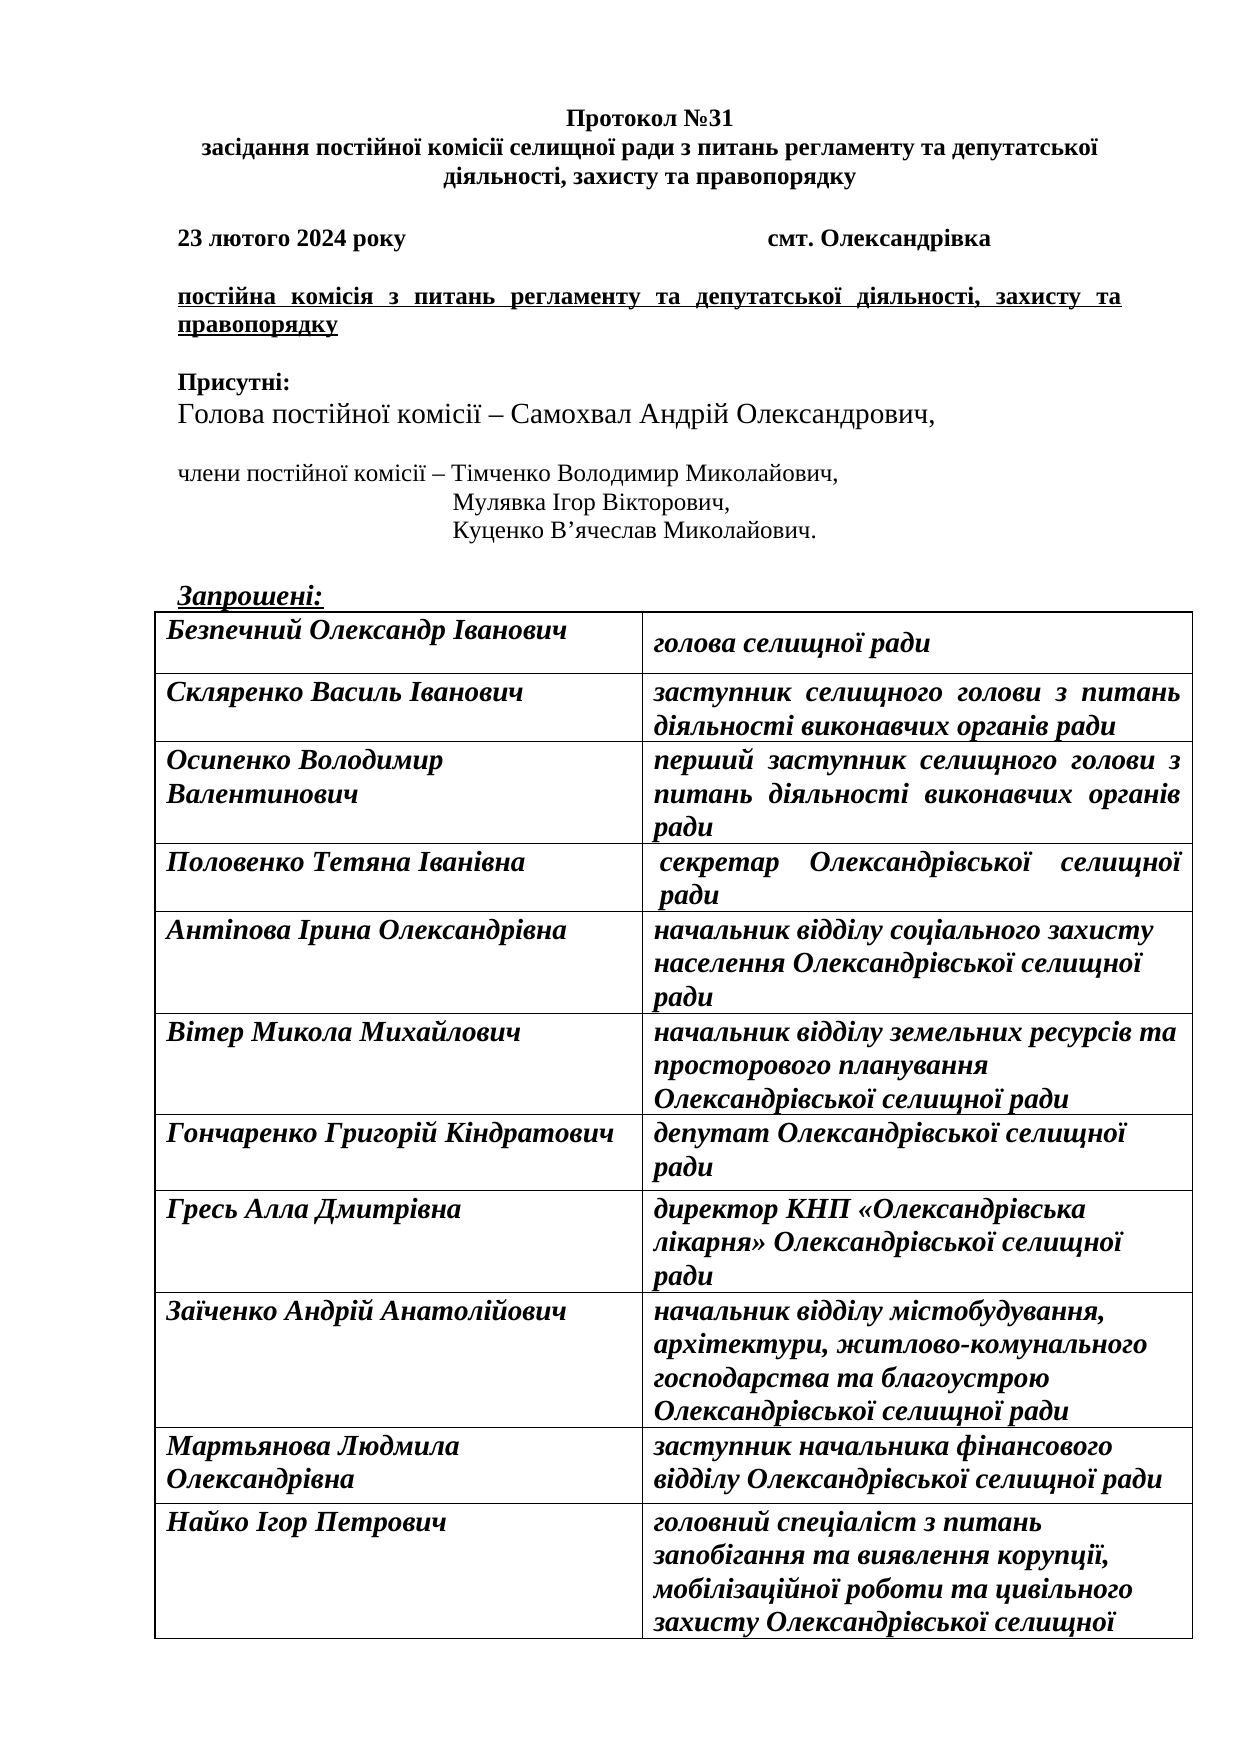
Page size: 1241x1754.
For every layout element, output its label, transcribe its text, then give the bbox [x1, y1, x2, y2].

title 23 лютого 2024 року смт. Олександрівка [177, 223, 1122, 252]
table_header голова селищної ради [643, 613, 1192, 673]
table_cell Вітер Микола Михайлович [156, 1014, 642, 1114]
text Запрошені: [177, 578, 1122, 611]
text Присутні: [177, 367, 1122, 396]
table_cell начальник відділу соціального захисту населення Олександрівської селищної ради [643, 912, 1192, 1013]
table_cell начальник відділу земельних ресурсів та просторового планування Олександрівської селищної ради [643, 1014, 1192, 1114]
list Голова постійної комісії – Самохвал Андрій Олександрович, [177, 396, 1122, 429]
text Куценко В’ячеслав Миколайович. [177, 516, 1122, 544]
table_cell Половенко Тетяна Іванівна [156, 844, 642, 911]
table_cell Мартьянова Людмила Олександрівна [156, 1428, 642, 1503]
table_cell перший заступник селищного голови з питань діяльності виконавчих органів ради [643, 742, 1192, 843]
table_cell заступник начальника фінансового відділу Олександрівської селищної ради [643, 1428, 1192, 1503]
table_cell заступник селищного голови з питань діяльності виконавчих органів ради [643, 674, 1192, 741]
text постійна комісія з питань регламенту та депутатської діяльності, захисту та правопорядку [177, 307, 1122, 338]
table_cell Гресь Алла Дмитрівна [156, 1191, 642, 1292]
title засідання постійної комісії селищної ради з питань регламенту та депутатської діяльності, захисту та правопорядку [177, 132, 1122, 190]
text члени постійної комісії – Тімченко Володимир Миколайович, [177, 458, 1122, 487]
table_cell Антіпова Ірина Олександрівна [156, 912, 642, 1013]
table_header Безпечний Олександр Іванович [156, 613, 642, 673]
table_cell Осипенко Володимир Валентинович [156, 742, 642, 843]
text постійна комісія з питань регламенту та депутатської діяльності, захисту та правопорядку [177, 281, 1122, 306]
text Мулявка Ігор Вікторович, [177, 487, 1122, 516]
table_cell депутат Олександрівської селищної ради [643, 1115, 1192, 1190]
table_cell директор КНП «Олександрівська лікарня» Олександрівської селищної ради [643, 1191, 1192, 1292]
table_cell секретар Олександрівської селищної ради [643, 844, 1192, 911]
table_cell Заїченко Андрій Анатолійович [156, 1293, 642, 1427]
table_cell Скляренко Василь Іванович [156, 674, 642, 741]
table_cell начальник відділу містобудування, архітектури, житлово-комунального господарства та благоустрою Олександрівської селищної ради [643, 1293, 1192, 1427]
table_cell Гончаренко Григорій Кіндратович [156, 1115, 642, 1190]
table_cell Найко Ігор Петрович [156, 1504, 642, 1638]
title Протокол №31 [177, 103, 1122, 132]
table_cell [643, 1504, 1192, 1638]
